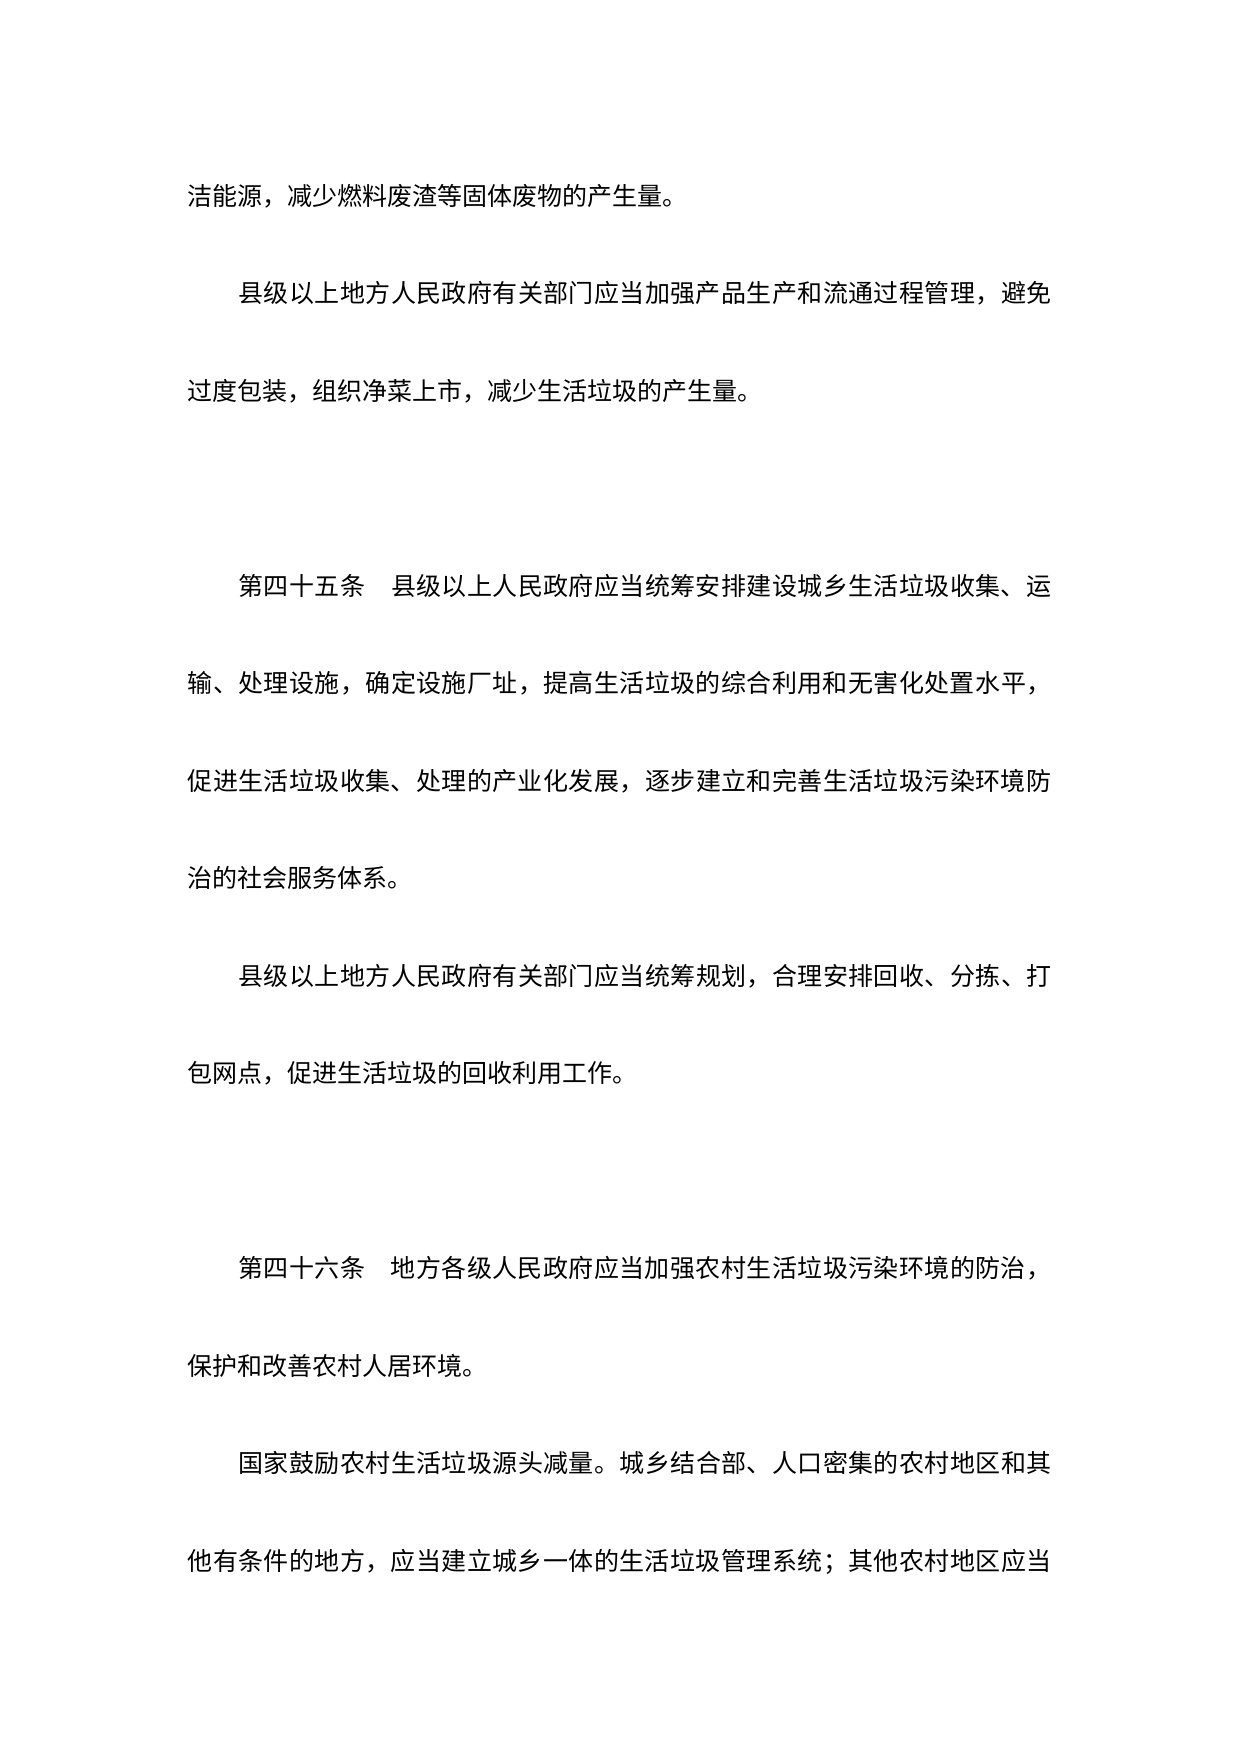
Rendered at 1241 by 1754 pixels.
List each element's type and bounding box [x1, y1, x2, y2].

text [187, 162, 1053, 1592]
